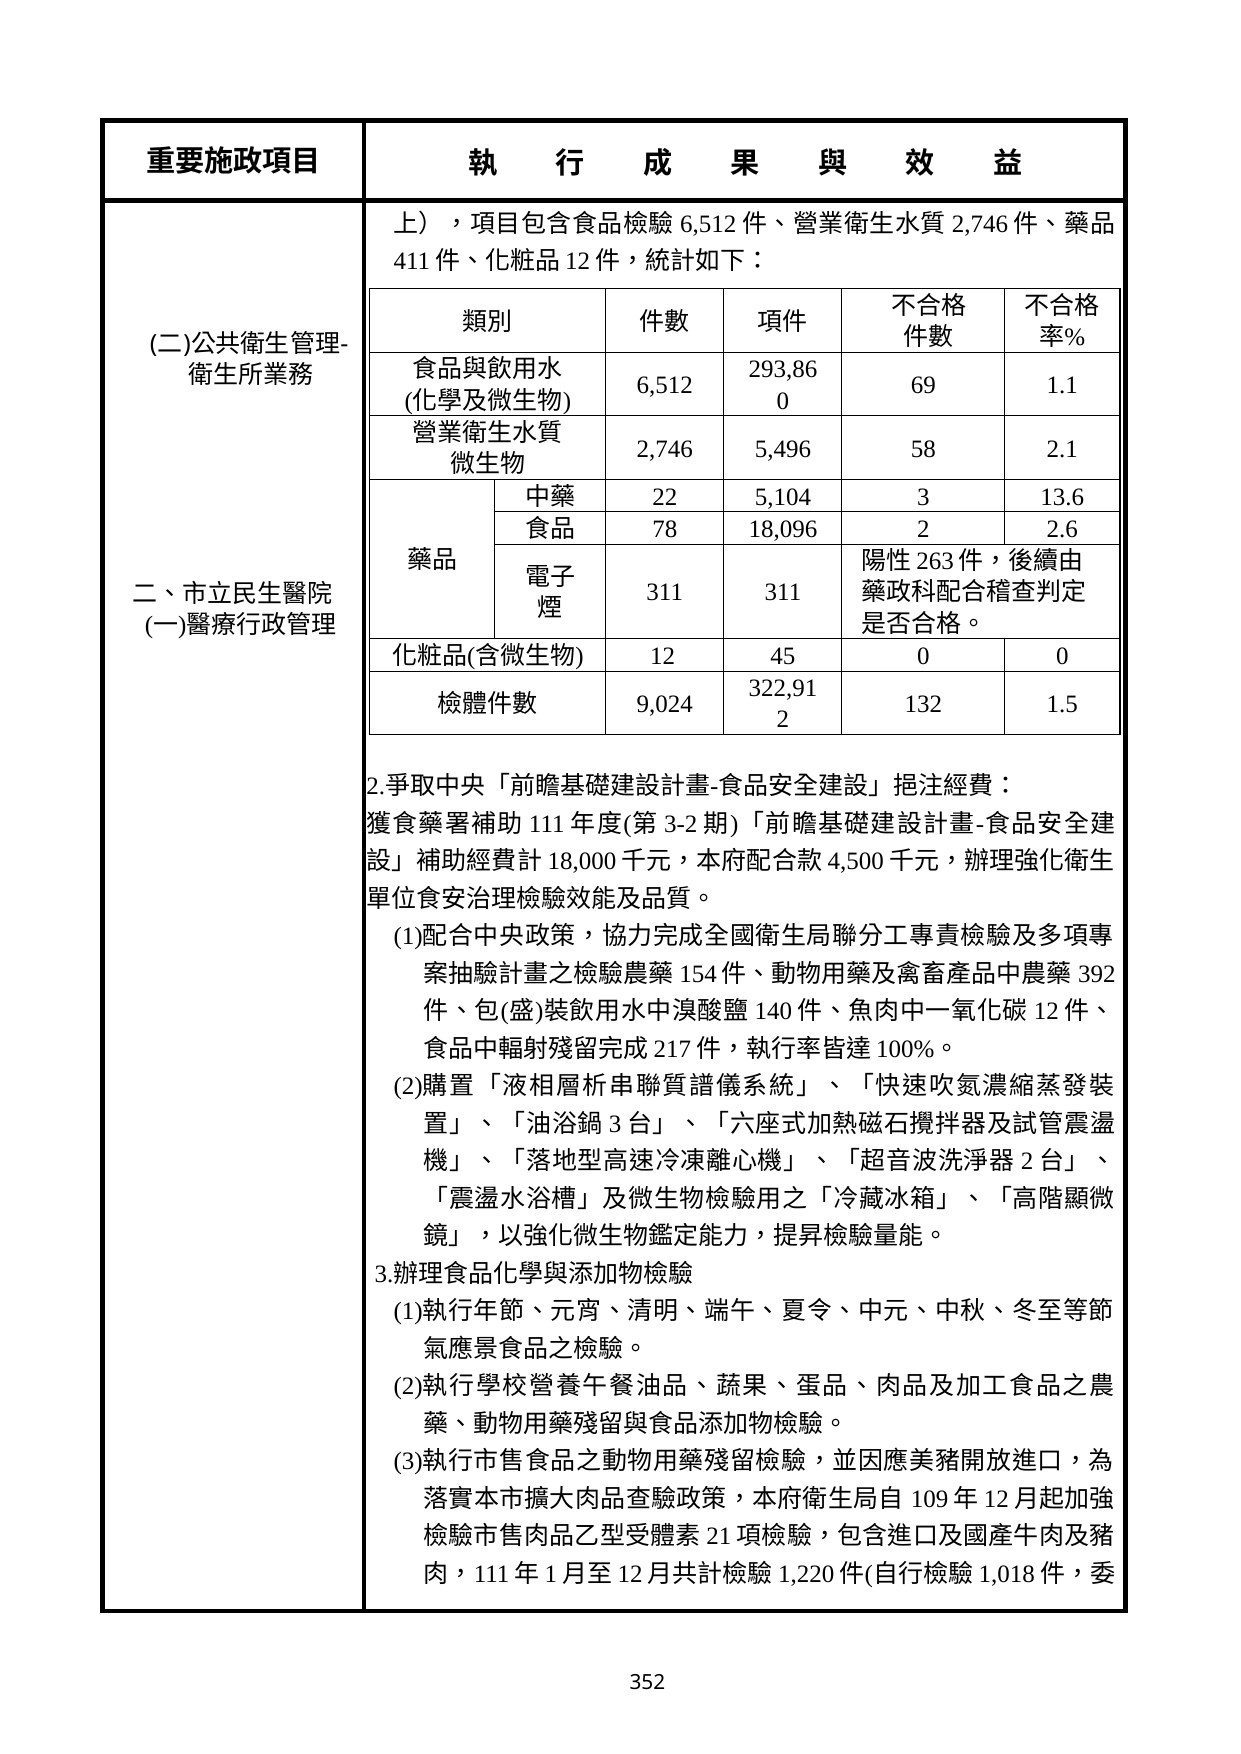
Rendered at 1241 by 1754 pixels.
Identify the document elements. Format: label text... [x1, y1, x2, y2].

table_header 執 行 成 果 與 效 益 [366, 123, 1123, 198]
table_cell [366, 203, 1123, 1609]
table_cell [105, 203, 362, 1609]
table_header 重要施政項目 [105, 123, 362, 198]
